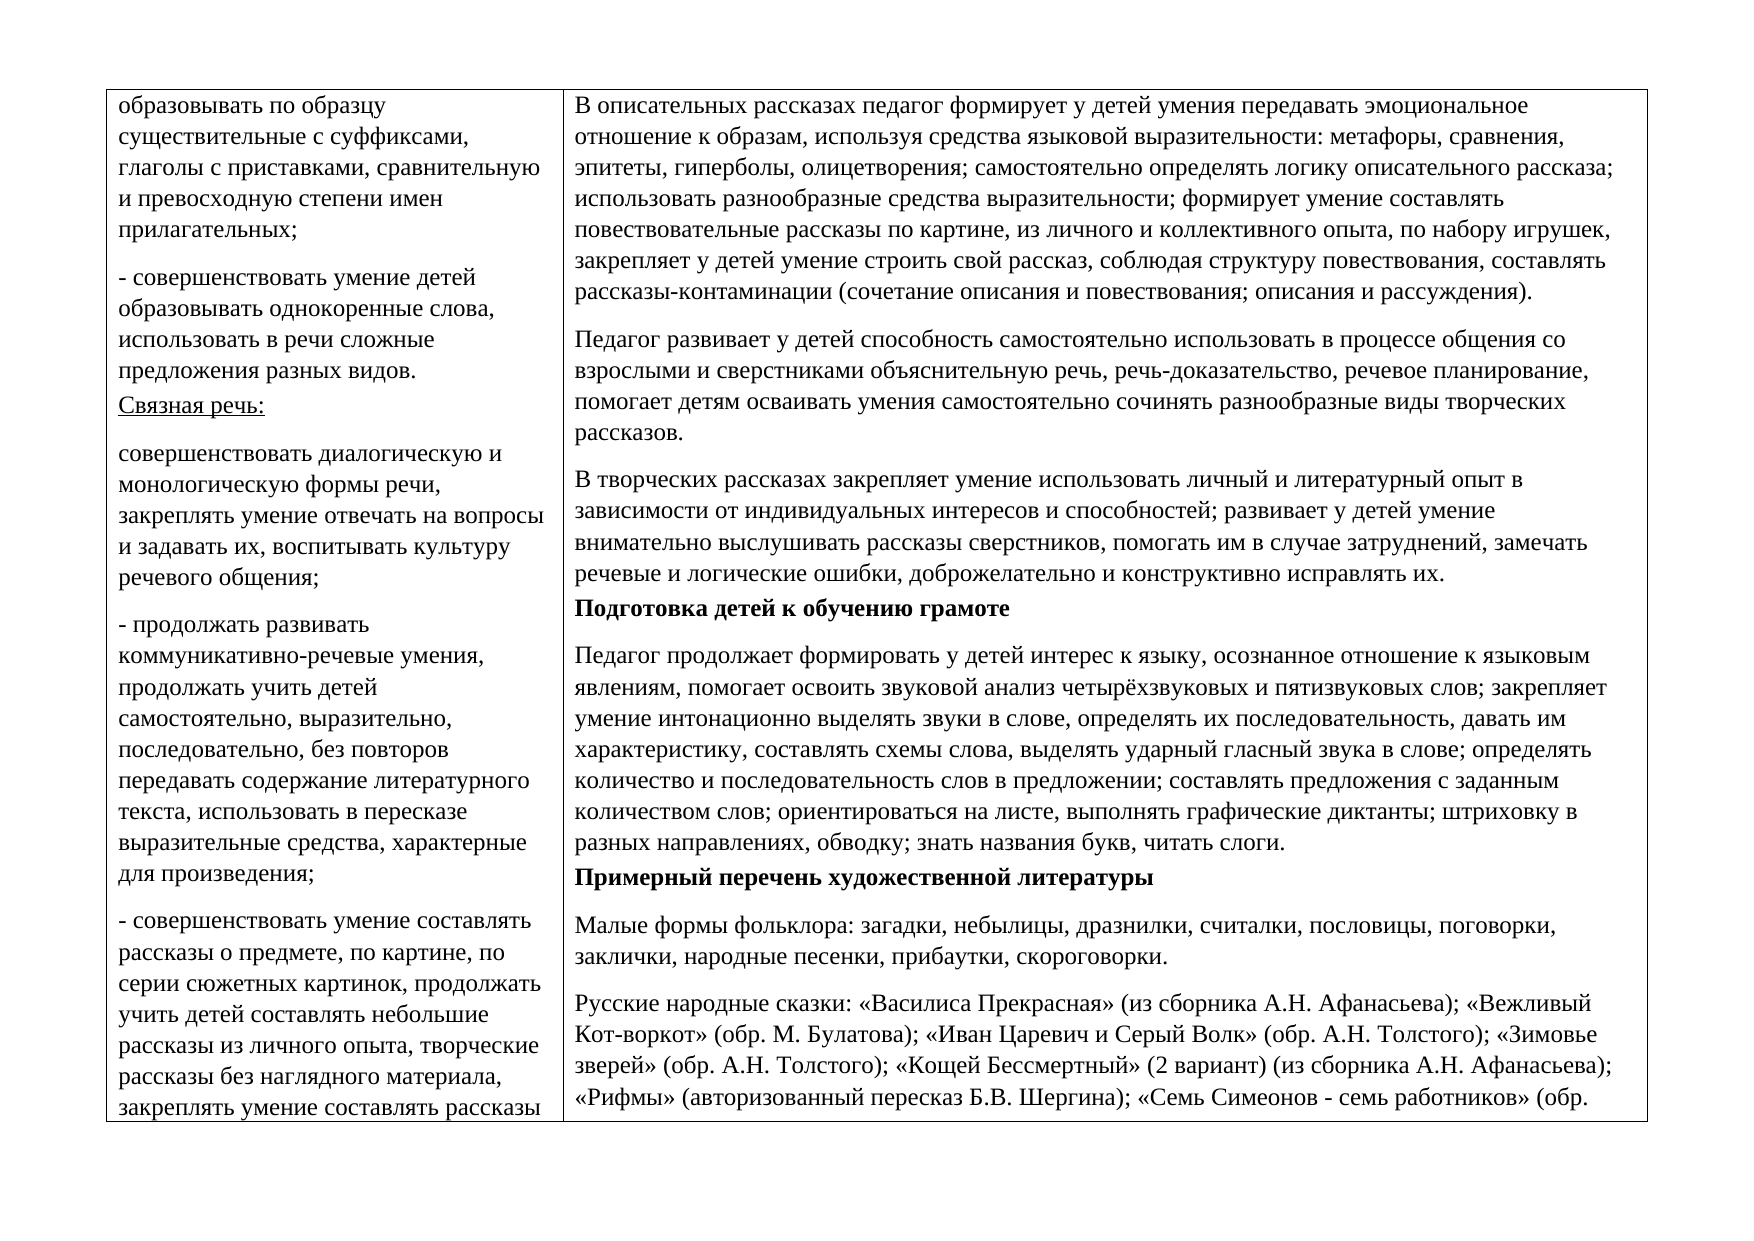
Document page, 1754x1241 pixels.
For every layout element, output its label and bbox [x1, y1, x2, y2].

table_cell [564, 90, 1647, 1121]
table_cell [107, 90, 563, 1121]
